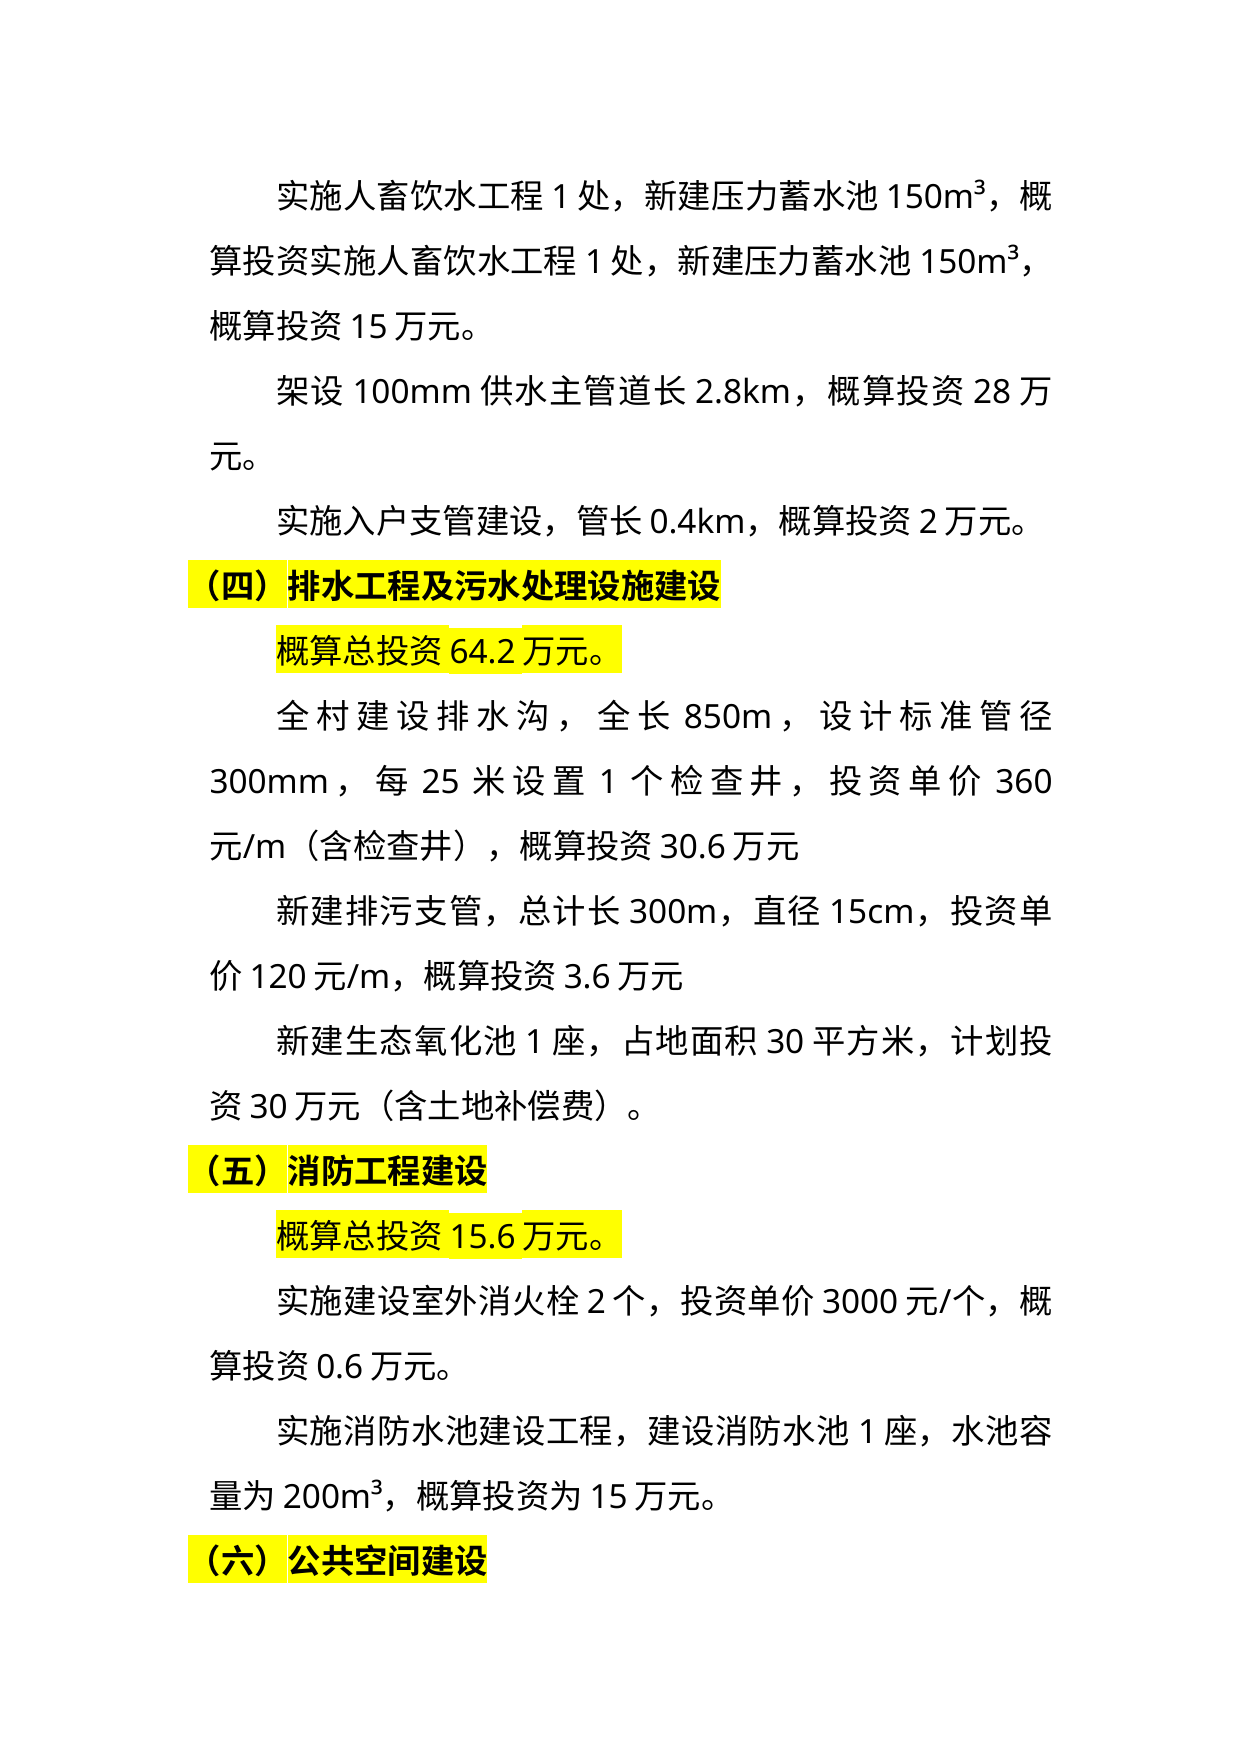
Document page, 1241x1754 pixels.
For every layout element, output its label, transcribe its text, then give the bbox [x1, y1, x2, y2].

text 概算总投资64.2万元。 [209, 617, 1053, 682]
text 新建排污支管，总计长300m，直径15cm，投资单价120元/m，概算投资3.6万元 [209, 877, 1053, 1007]
list 公共空间建设 [187, 1527, 1053, 1592]
text 架设100mm供水主管道长2.8km，概算投资28万元。 [209, 357, 1053, 487]
text 实施消防水池建设工程，建设消防水池1座，水池容量为200m³，概算投资为15万元。 [209, 1397, 1053, 1527]
text 概算总投资15.6万元。 [209, 1202, 1053, 1267]
list 排水工程及污水处理设施建设 [187, 552, 1053, 617]
text 实施人畜饮水工程1处，新建压力蓄水池150m³，概算投资实施人畜饮水工程1处，新建压力蓄水池150m³，概算投资15万元。 [209, 162, 1053, 357]
text 实施入户支管建设，管长0.4km，概算投资2万元。 [209, 487, 1053, 552]
text 新建生态氧化池1座，占地面积30平方米，计划投资30万元（含土地补偿费）。 [209, 1007, 1053, 1137]
list 消防工程建设 [187, 1137, 1053, 1202]
text 全村建设排水沟，全长850m，设计标准管径300mm，每25米设置1个检查井，投资单价360元/m（含检查井），概算投资30.6万元 [209, 682, 1053, 877]
text 实施建设室外消火栓2个，投资单价3000元/个，概算投资0.6万元。 [209, 1267, 1053, 1397]
